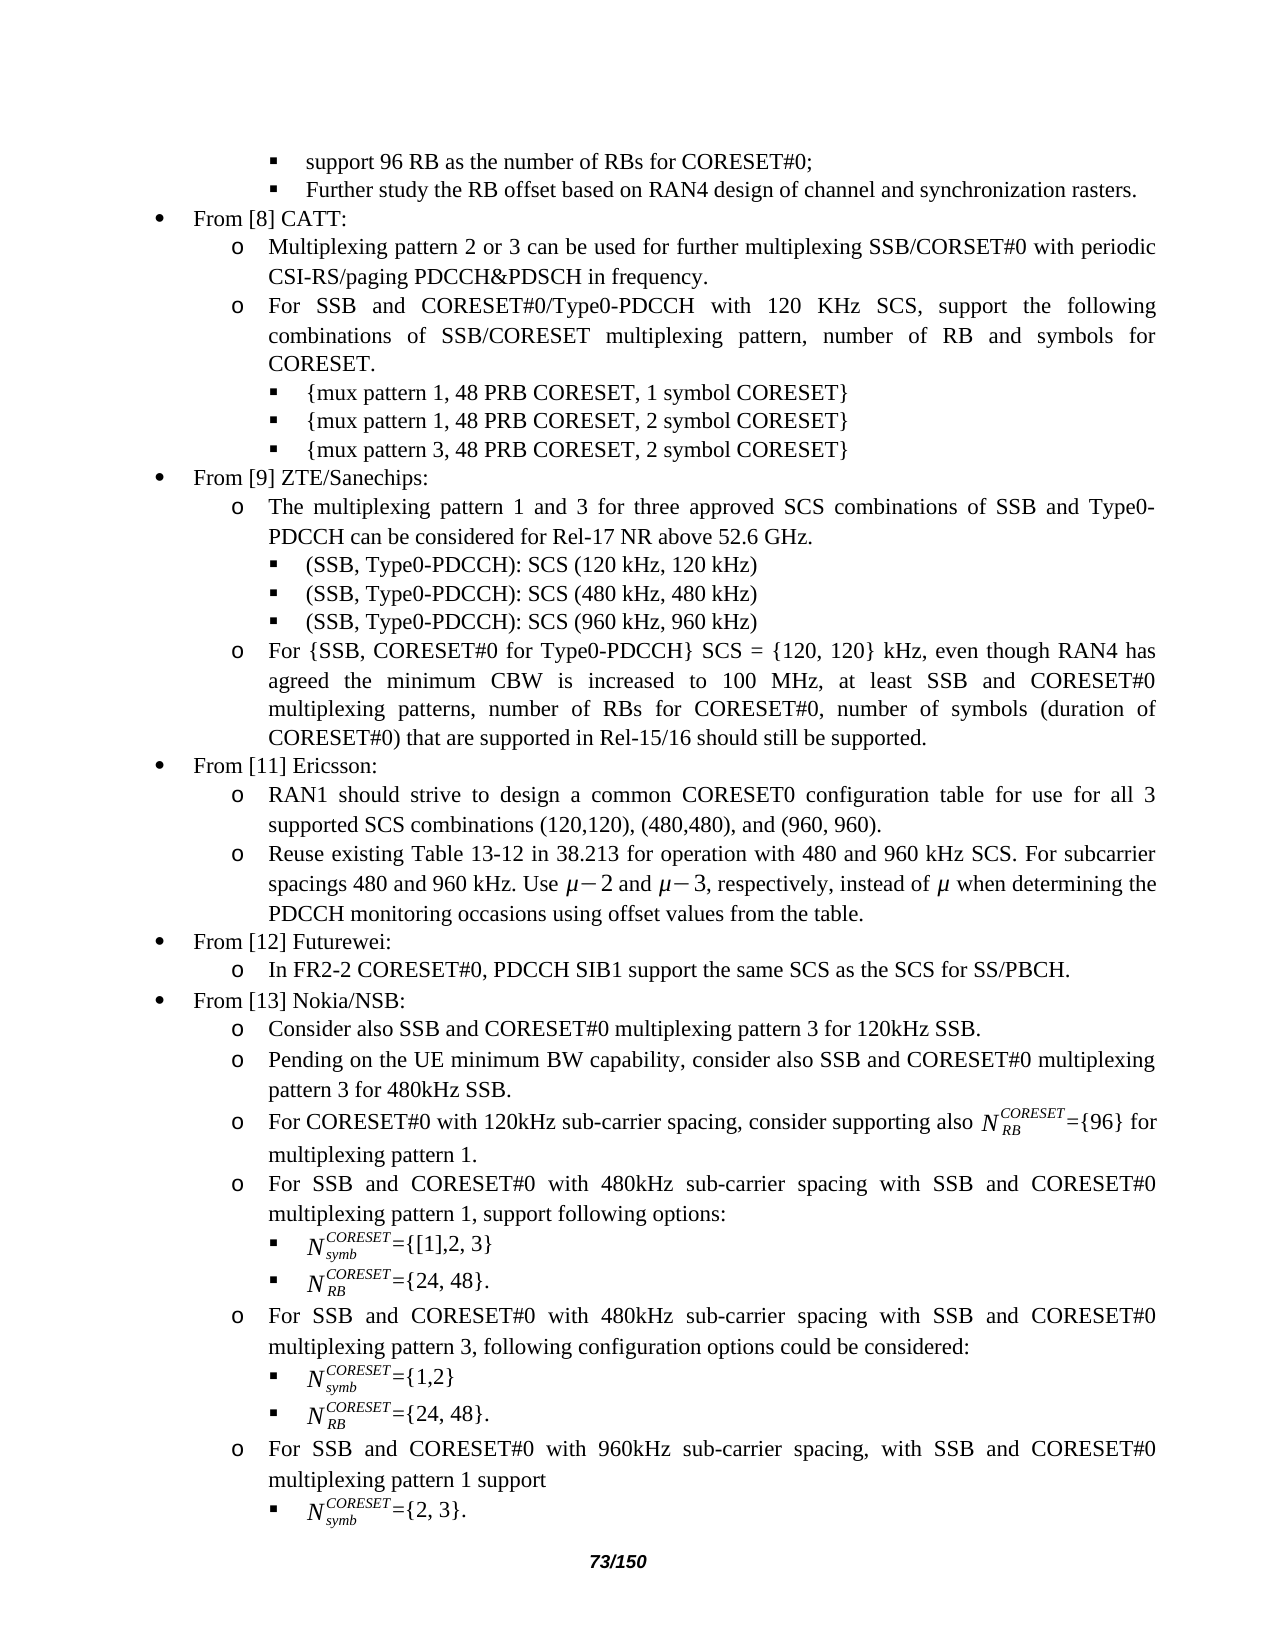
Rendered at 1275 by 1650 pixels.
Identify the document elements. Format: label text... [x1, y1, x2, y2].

list ={2, 3}. [268, 1494, 1157, 1529]
list From [9] ZTE/Sanechips: [156, 464, 1157, 491]
list {mux pattern 1, 48 PRB CORESET, 2 symbol CORESET} [268, 407, 1157, 434]
list In FR2-2 CORESET#0, PDCCH SIB1 support the same SCS as the SCS for SS/PBCH. [231, 956, 1157, 985]
list (SSB, Type0-PDCCH): SCS (480 kHz, 480 kHz) [268, 580, 1157, 606]
list From [12] Futurewei: [156, 928, 1157, 954]
list Pending on the UE minimum BW capability, consider also SSB and CORESET#0 multiplexing pattern 3 for 480kHz SSB. [231, 1046, 1157, 1102]
list Reuse existing Table 13-12 in 38.213 for operation with 480 and 960 kHz SCS. For subcarrier spacings 480 and 960 kHz. Use and , respectively, instead of when determining the PDCCH monitoring occasions using offset values from the table. [231, 839, 1157, 926]
list The multiplexing pattern 1 and 3 for three approved SCS combinations of SSB and Type0-PDCCH can be considered for Rel-17 NR above 52.6 GHz. [231, 493, 1157, 549]
list For SSB and CORESET#0 with 480kHz sub-carrier spacing with SSB and CORESET#0 multiplexing pattern 3, following configuration options could be considered: [231, 1303, 1157, 1359]
list Consider also SSB and CORESET#0 multiplexing pattern 3 for 120kHz SSB. [231, 1015, 1157, 1043]
list ={[1],2, 3} [268, 1229, 1157, 1263]
list ={1,2} [268, 1361, 1157, 1396]
list {mux pattern 1, 48 PRB CORESET, 1 symbol CORESET} [268, 379, 1157, 405]
list From [13] Nokia/NSB: [156, 987, 1157, 1013]
list (SSB, Type0-PDCCH): SCS (960 kHz, 960 kHz) [268, 608, 1157, 635]
list {mux pattern 3, 48 PRB CORESET, 2 symbol CORESET} [268, 436, 1157, 462]
list RAN1 should strive to design a common CORESET0 configuration table for use for all 3 supported SCS combinations (120,120), (480,480), and (960, 960). [231, 781, 1157, 837]
list From [8] CATT: [156, 204, 1157, 231]
list (SSB, Type0-PDCCH): SCS (120 kHz, 120 kHz) [268, 551, 1157, 578]
list support 96 RB as the number of RBs for CORESET#0; [268, 148, 1157, 174]
list Further study the RB offset based on RAN4 design of channel and synchronization rasters. [268, 176, 1157, 202]
list ={24, 48}. [268, 1398, 1157, 1433]
list ={24, 48}. [268, 1266, 1157, 1301]
list For SSB and CORESET#0 with 960kHz sub-carrier spacing, with SSB and CORESET#0 multiplexing pattern 1 support [231, 1435, 1157, 1492]
list For CORESET#0 with 120kHz sub-carrier spacing, consider supporting also ={96} for multiplexing pattern 1. [231, 1104, 1157, 1168]
list For SSB and CORESET#0/Type0-PDCCH with 120 KHz SCS, support the following combinations of SSB/CORESET multiplexing pattern, number of RB and symbols for CORESET. [231, 292, 1157, 377]
list Multiplexing pattern 2 or 3 can be used for further multiplexing SSB/CORSET#0 with periodic CSI-RS/paging PDCCH&PDSCH in frequency. [231, 233, 1157, 290]
list For SSB and CORESET#0 with 480kHz sub-carrier spacing with SSB and CORESET#0 multiplexing pattern 1, support following options: [231, 1170, 1157, 1227]
list For {SSB, CORESET#0 for Type0-PDCCH} SCS = {120, 120} kHz, even though RAN4 has agreed the minimum CBW is increased to 100 MHz, at least SSB and CORESET#0 multiplexing patterns, number of RBs for CORESET#0, number of symbols (duration of CORESET#0) that are supported in Rel-15/16 should still be supported. [231, 637, 1157, 750]
list From [11] Ericsson: [156, 752, 1157, 779]
